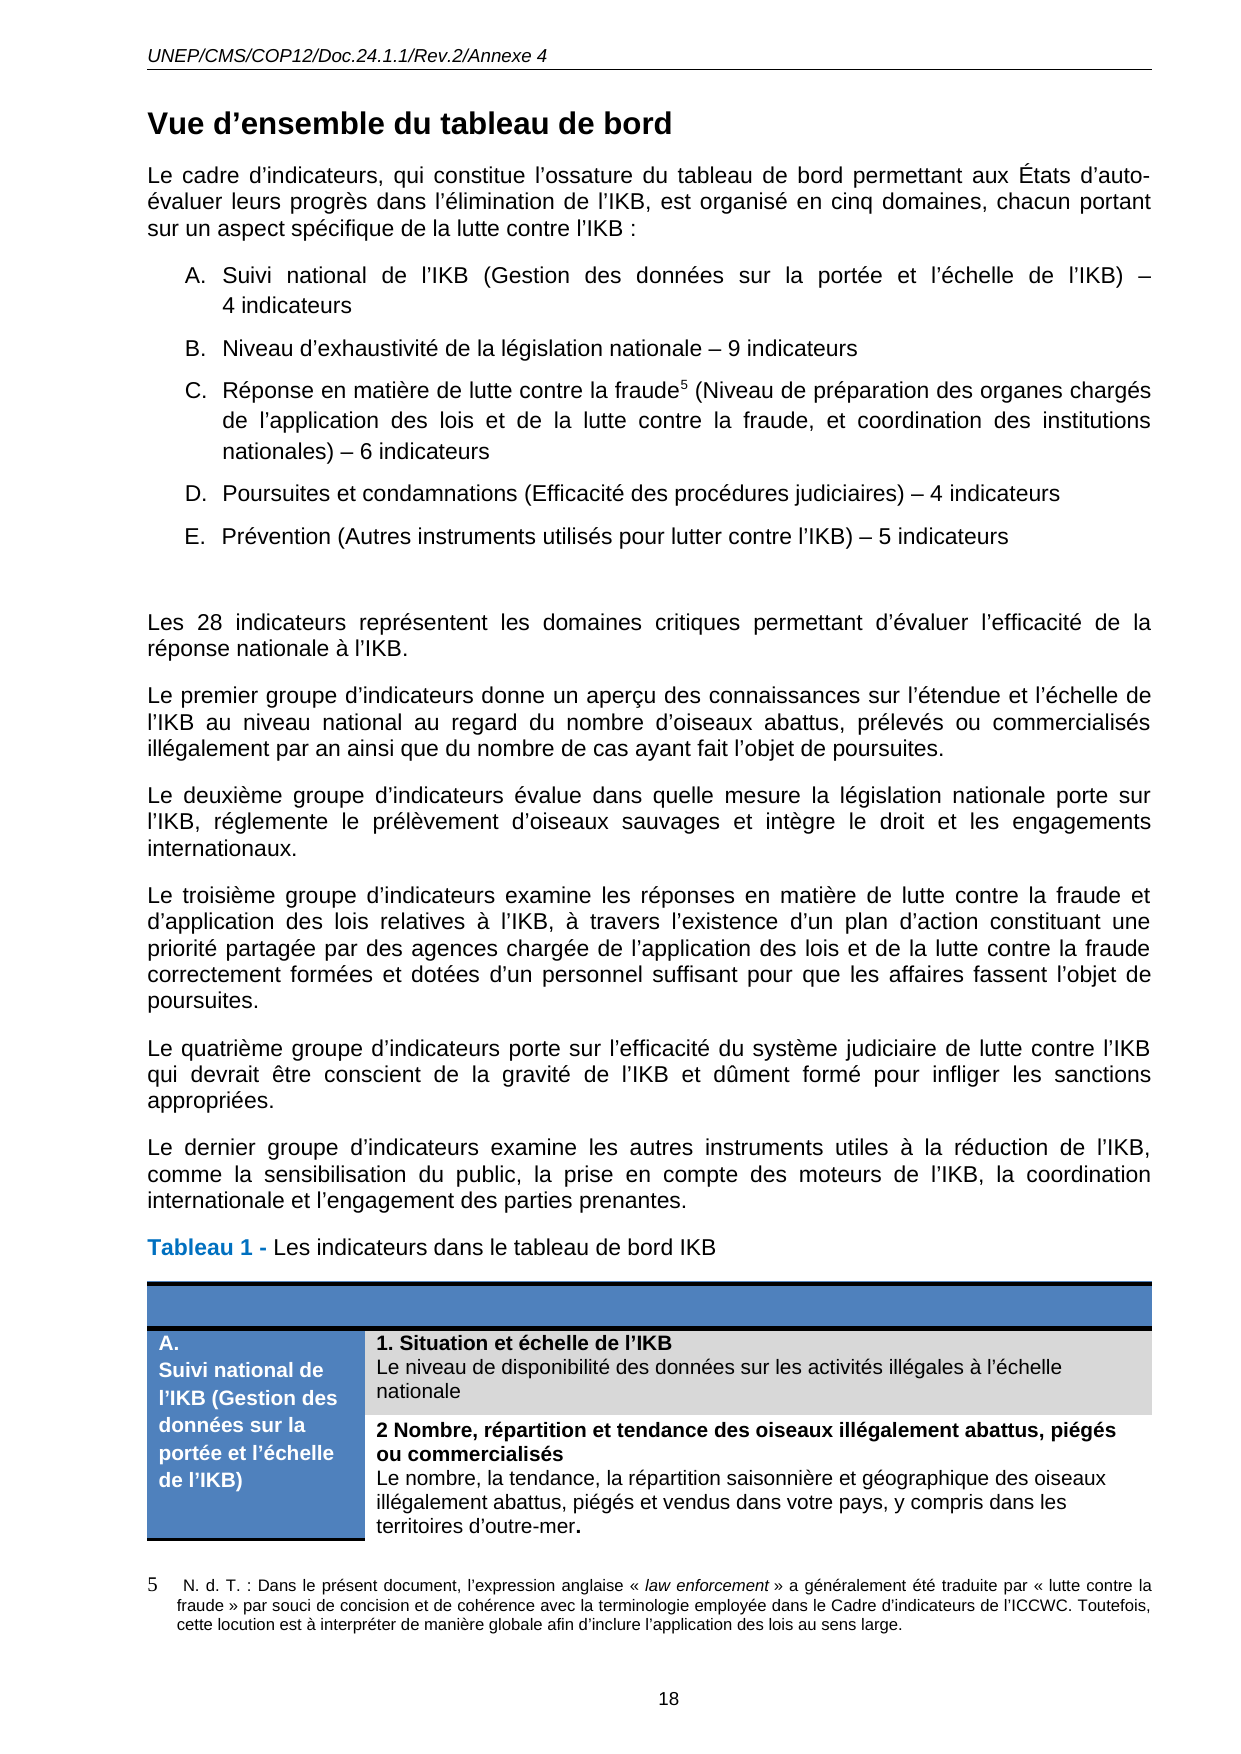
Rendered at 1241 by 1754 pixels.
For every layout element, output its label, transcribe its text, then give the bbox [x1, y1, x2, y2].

text Le deuxième groupe d’indicateurs évalue dans quelle mesure la législation nationale porte sur l’IKB, réglemente le prélèvement d’oiseaux sauvages et intègre le droit et les engagements internationaux. [147, 782, 1152, 861]
table_header [365, 1286, 1152, 1326]
list Suivi national de l’IKB (Gestion des données sur la portée et l’échelle de l’IKB) – 4 indicateurs [184, 262, 1152, 318]
text Le cadre d’indicateurs, qui constitue l’ossature du tableau de bord permettant aux États d’auto-évaluer leurs progrès dans l’élimination de l’IKB, est organisé en cinq domaines, chacun portant sur un aspect spécifique de la lutte contre l’IKB : [147, 162, 1152, 241]
list Poursuites et condamnations (Efficacité des procédures judiciaires) – 4 indicateurs [184, 480, 1152, 507]
list Niveau d’exhaustivité de la législation nationale – 9 indicateurs [184, 334, 1152, 361]
text Le troisième groupe d’indicateurs examine les réponses en matière de lutte contre la fraude et d’application des lois relatives à l’IKB, à travers l’existence d’un plan d’action constituant une priorité partagée par des agences chargée de l’application des lois et de la lutte contre la fraude correctement formées et dotées d’un personnel suffisant pour que les affaires fassent l’objet de poursuites. [147, 882, 1152, 1014]
list Réponse en matière de lutte contre la fraude (Niveau de préparation des organes chargés de l’application des lois et de la lutte contre la fraude, et coordination des institutions nationales) – 6 indicateurs [184, 377, 1152, 464]
list Prévention (Autres instruments utilisés pour lutter contre l’IKB) – 5 indicateurs [184, 523, 1152, 549]
table_cell 1. Situation et échelle de l’IKB Le niveau de disponibilité des données sur les activités illégales à l’échelle nationale [365, 1331, 1152, 1415]
text Vue d’ensemble du tableau de bord [147, 105, 1152, 141]
table_cell A. Suivi national de l’IKB (Gestion des données sur la portée et l’échelle de l’IKB) [147, 1331, 365, 1538]
text Le dernier groupe d’indicateurs examine les autres instruments utiles à la réduction de l’IKB, comme la sensibilisation du public, la prise en compte des moteurs de l’IKB, la coordination internationale et l’engagement des parties prenantes. [147, 1134, 1152, 1213]
table_cell 2 Nombre, répartition et tendance des oiseaux illégalement abattus, piégés ou commercialisés Le nombre, la tendance, la répartition saisonnière et géographique des oiseaux illégalement abattus, piégés et vendus dans votre pays, y compris dans les territoires d’outre-mer. [365, 1415, 1152, 1538]
text Les 28 indicateurs représentent les domaines critiques permettant d’évaluer l’efficacité de la réponse nationale à l’IKB. [147, 608, 1152, 661]
text Le premier groupe d’indicateurs donne un aperçu des connaissances sur l’étendue et l’échelle de l’IKB au niveau national au regard du nombre d’oiseaux abattus, prélevés ou commercialisés illégalement par an ainsi que du nombre de cas ayant fait l’objet de poursuites. [147, 682, 1152, 761]
text Le quatrième groupe d’indicateurs porte sur l’efficacité du système judiciaire de lutte contre l’IKB qui devrait être conscient de la gravité de l’IKB et dûment formé pour infliger les sanctions appropriées. [147, 1034, 1152, 1113]
table_header [147, 1286, 365, 1326]
text Tableau 1 - Les indicateurs dans le tableau de bord IKB [147, 1234, 1152, 1261]
